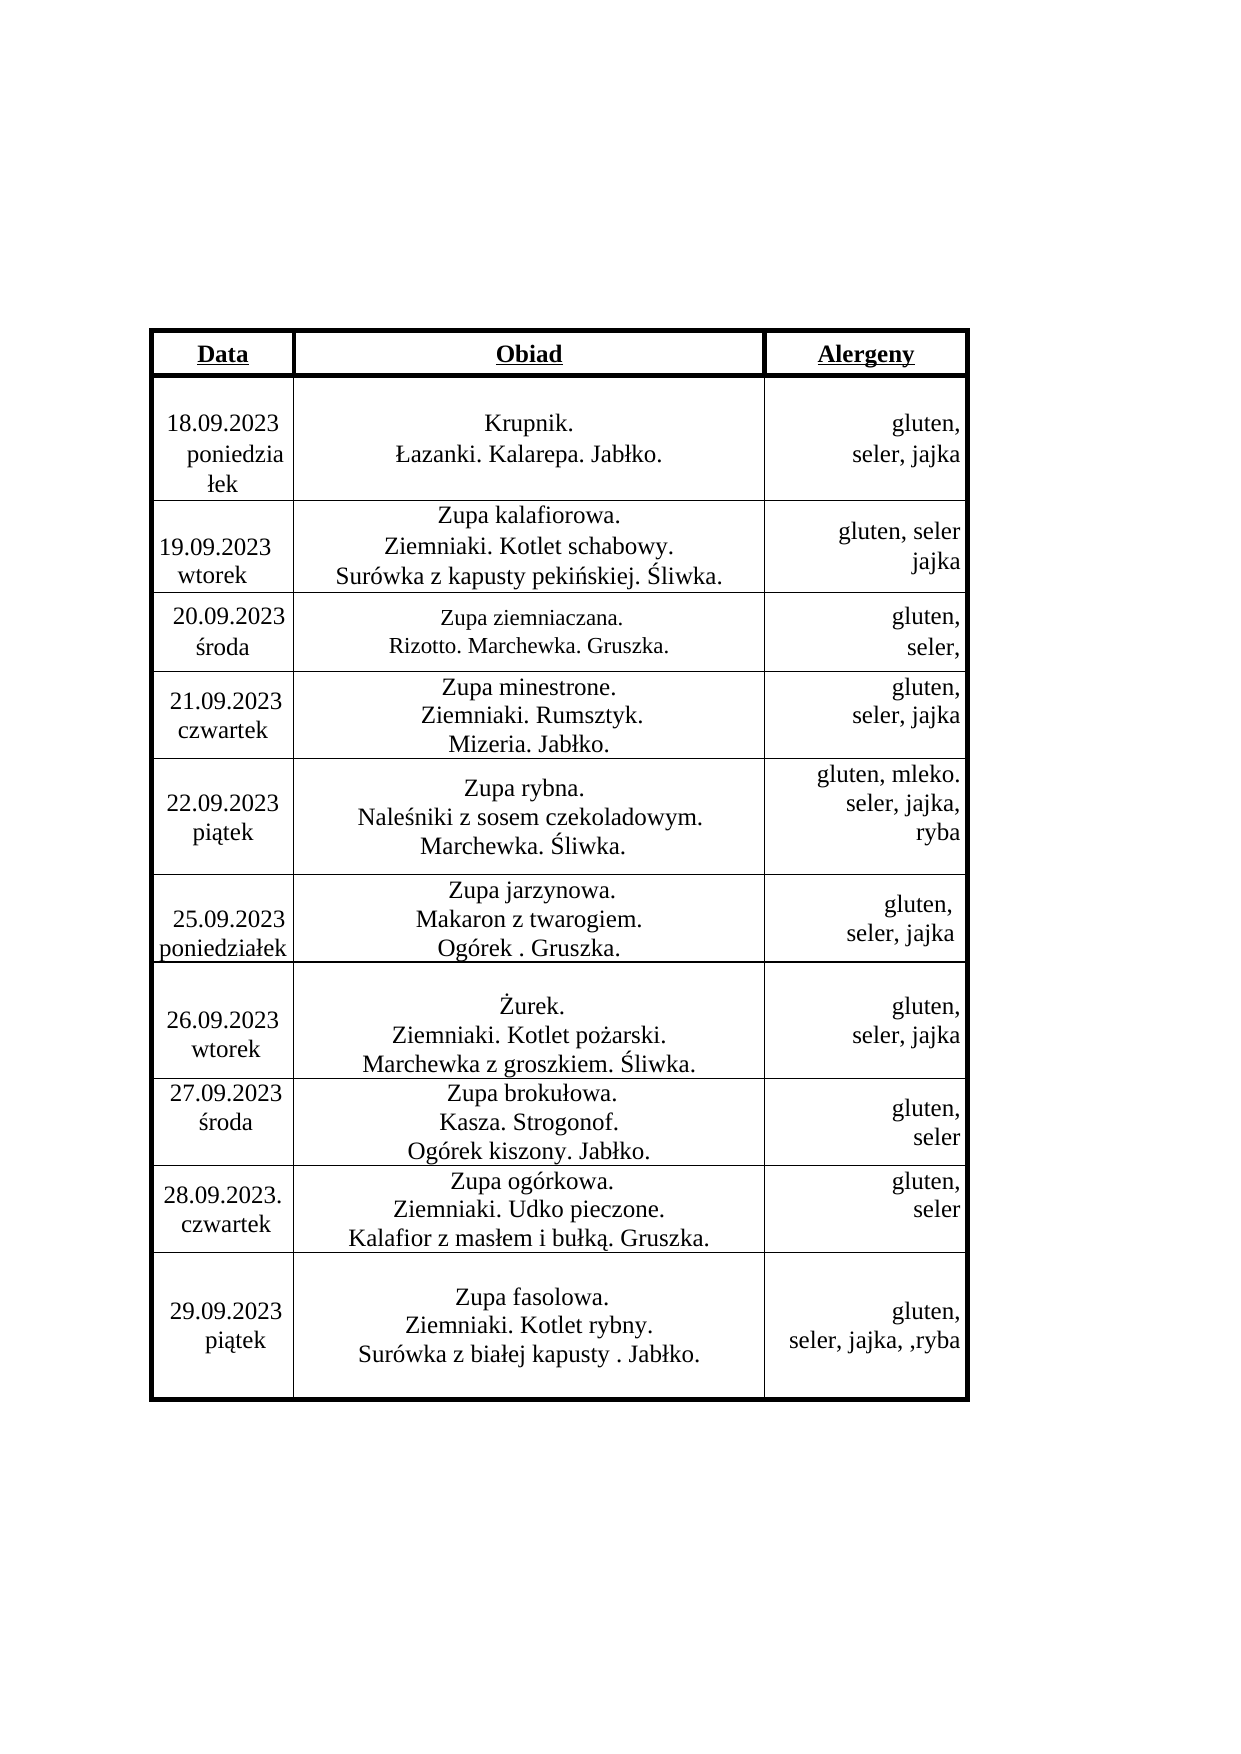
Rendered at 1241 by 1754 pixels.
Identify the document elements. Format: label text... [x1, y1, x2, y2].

table_cell 26.09.2023 wtorek [154, 963, 293, 1077]
table_cell 19.09.2023 wtorek [154, 501, 293, 592]
table_cell gluten, seler, [765, 593, 965, 671]
table_cell Zupa rybna. Naleśniki z sosem czekoladowym. Marchewka. Śliwka. [294, 759, 764, 874]
table_cell 20.09.2023 środa [154, 593, 293, 671]
table_cell 25.09.2023 poniedziałek [154, 875, 293, 961]
table_cell Krupnik. Łazanki. Kalarepa. Jabłko. [294, 378, 764, 499]
table_cell gluten, seler, jajka [765, 672, 965, 758]
table_cell Żurek. Ziemniaki. Kotlet pożarski. Marchewka z groszkiem. Śliwka. [294, 963, 764, 1077]
table_cell Zupa jarzynowa. Makaron z twarogiem. Ogórek . Gruszka. [294, 875, 764, 961]
table_cell gluten, seler, jajka [765, 875, 965, 961]
table_header Data [154, 333, 292, 373]
table_cell 18.09.2023 poniedziałek [154, 378, 293, 499]
table_cell gluten, seler [765, 1166, 965, 1252]
table_cell Zupa fasolowa. Ziemniaki. Kotlet rybny. Surówka z białej kapusty . Jabłko. [294, 1253, 764, 1397]
table_cell 29.09.2023 piątek [154, 1253, 293, 1397]
table_cell Zupa kalafiorowa. Ziemniaki. Kotlet schabowy. Surówka z kapusty pekińskiej. Śliwka. [294, 501, 764, 592]
table_cell gluten, seler, jajka [765, 963, 965, 1077]
table_header Obiad [296, 333, 762, 373]
table_cell gluten, seler, jajka, ,ryba [765, 1253, 965, 1397]
table_cell Zupa ogórkowa. Ziemniaki. Udko pieczone. Kalafior z masłem i bułką. Gruszka. [294, 1166, 764, 1252]
table_cell gluten, mleko. seler, jajka, ryba [765, 759, 965, 874]
table_cell gluten, seler [765, 1079, 965, 1165]
table_cell 22.09.2023 piątek [154, 759, 293, 874]
table_cell 28.09.2023. czwartek [154, 1166, 293, 1252]
table_cell gluten, seler jajka [765, 501, 965, 592]
table_cell 21.09.2023 czwartek [154, 672, 293, 758]
table_cell 27.09.2023 środa [154, 1079, 293, 1165]
table_cell Zupa brokułowa. Kasza. Strogonof. Ogórek kiszony. Jabłko. [294, 1079, 764, 1165]
table_cell Zupa ziemniaczana. Rizotto. Marchewka. Gruszka. [294, 593, 764, 671]
table_header Alergeny [767, 333, 965, 373]
table_cell gluten, seler, jajka [765, 378, 965, 499]
table_cell Zupa minestrone. Ziemniaki. Rumsztyk. Mizeria. Jabłko. [294, 672, 764, 758]
